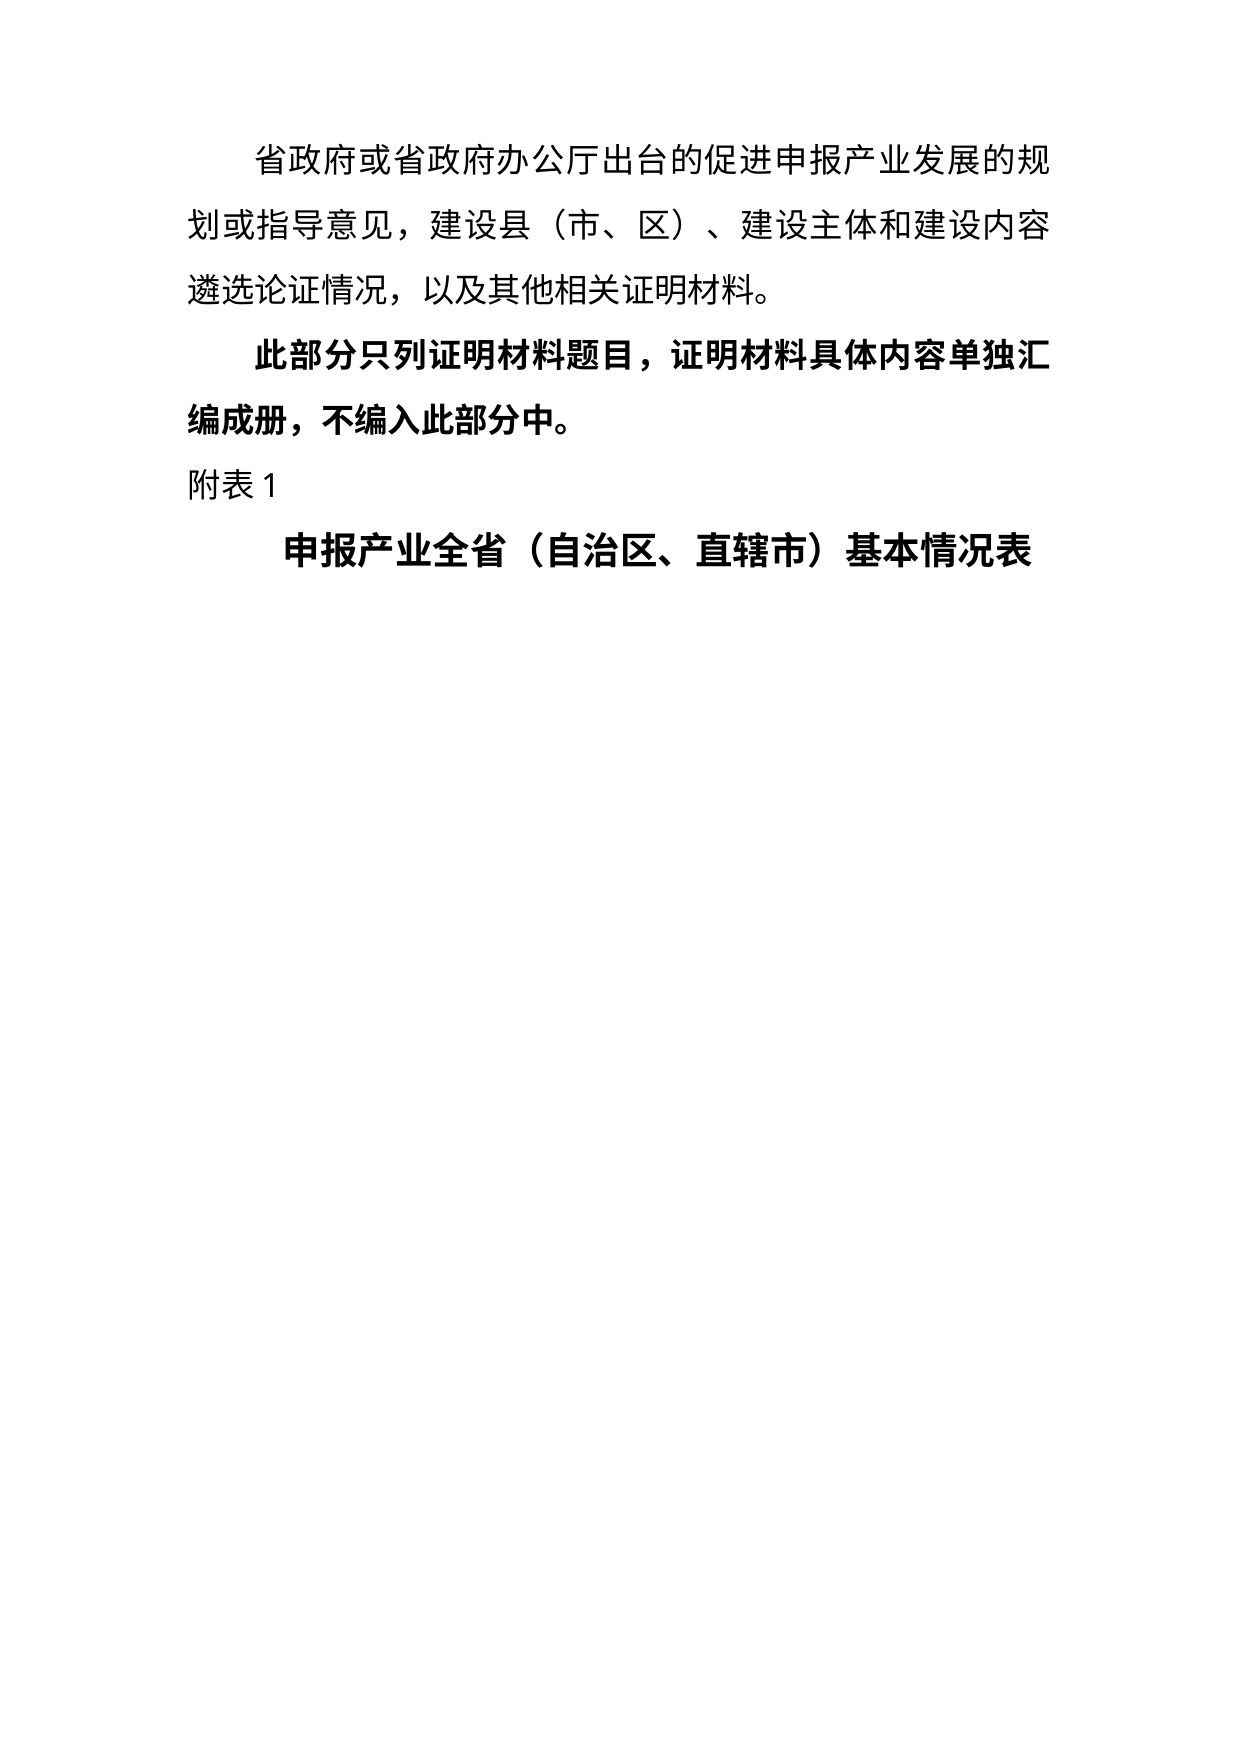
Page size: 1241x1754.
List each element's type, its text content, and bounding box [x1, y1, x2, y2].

text 附表1 [187, 450, 1053, 515]
text 省政府或省政府办公厅出台的促进申报产业发展的规划或指导意见，建设县（市、区）、建设主体和建设内容遴选论证情况，以及其他相关证明材料。 [187, 125, 1053, 320]
text 此部分只列证明材料题目，证明材料具体内容单独汇编成册，不编入此部分中。 [187, 320, 1053, 450]
text 申报产业全省（自治区、直辖市）基本情况表 [187, 515, 1053, 580]
